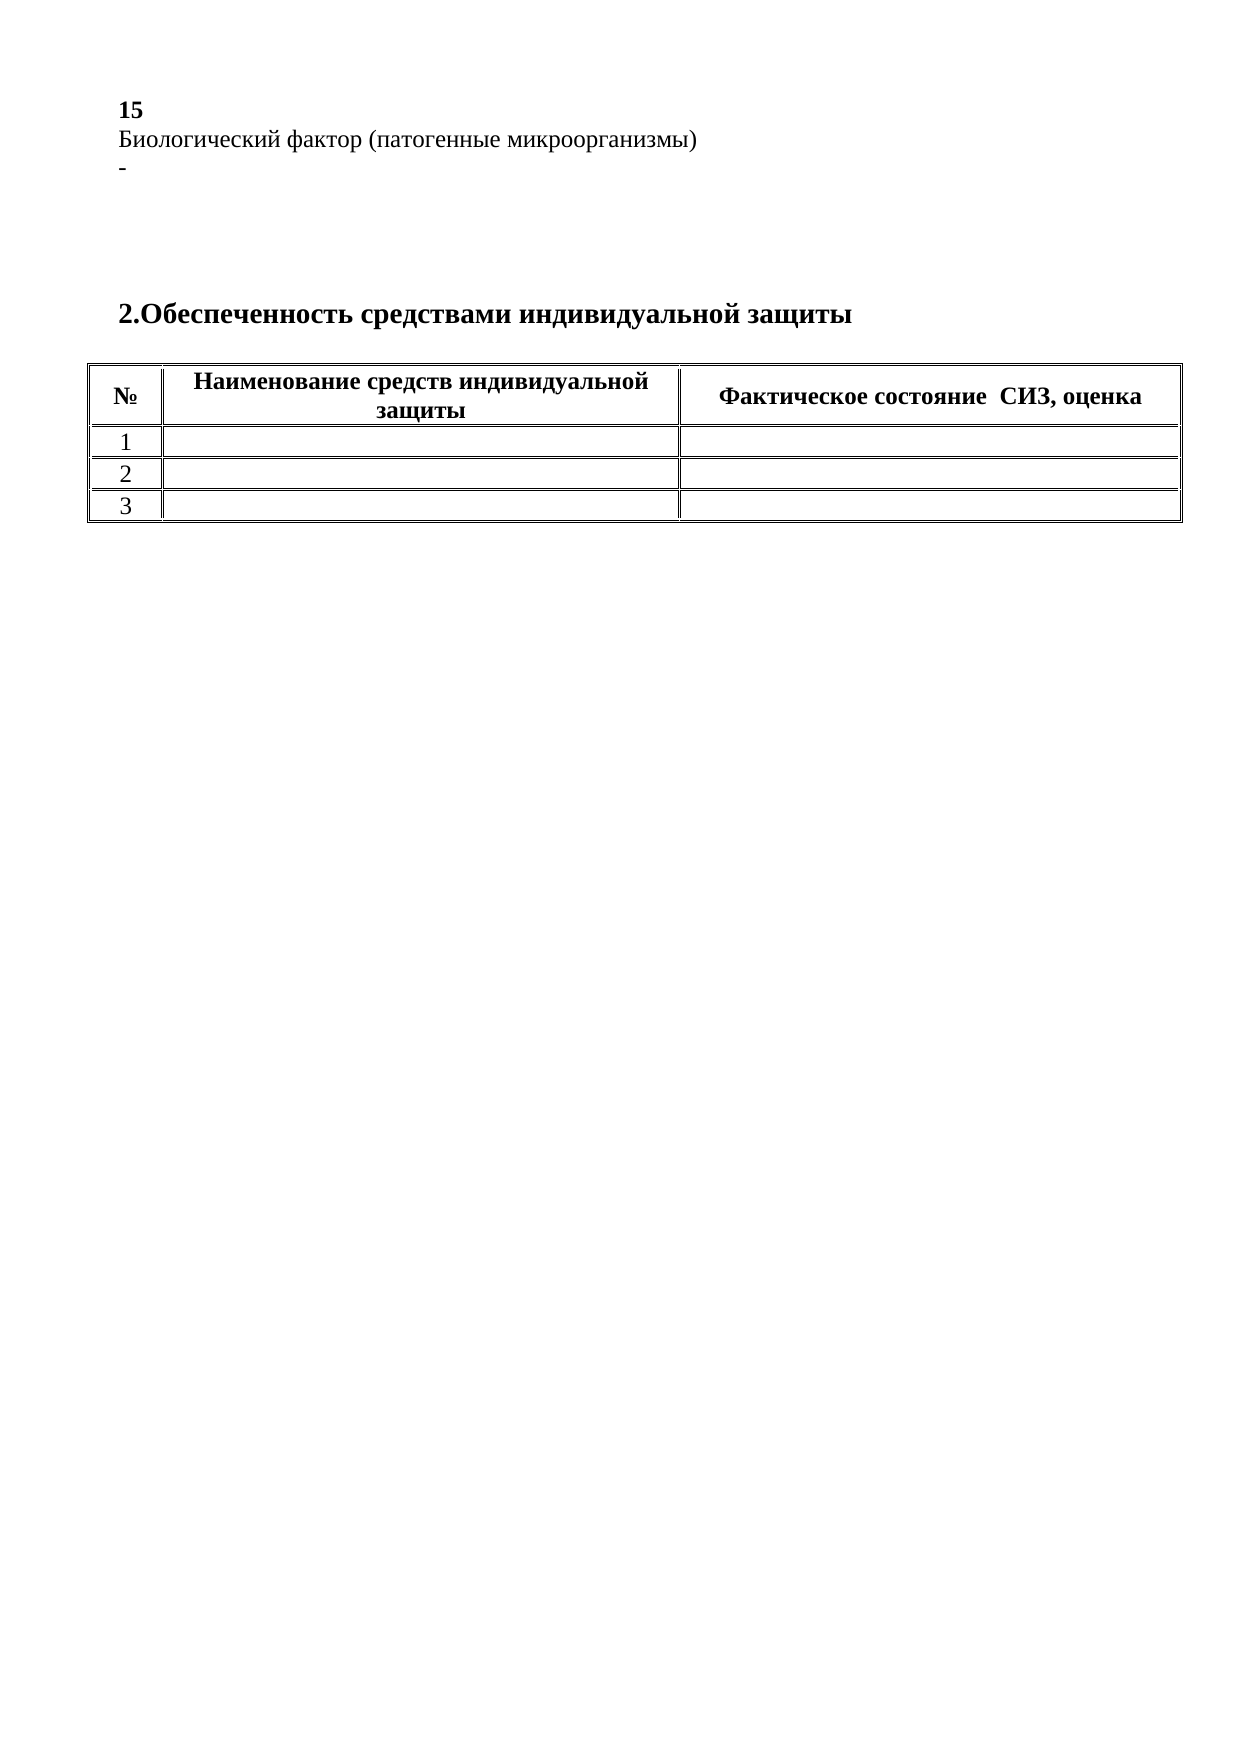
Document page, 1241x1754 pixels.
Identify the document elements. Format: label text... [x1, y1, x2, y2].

table_cell [163, 491, 679, 519]
table_cell 3 [90, 488, 163, 519]
table_cell 1 [89, 424, 163, 456]
table_header Фактическое состояние СИЗ, оценка [679, 366, 1180, 424]
table_header № [89, 364, 163, 424]
table_cell [679, 424, 1181, 456]
table_cell 2 [90, 456, 161, 488]
table_cell [681, 456, 1180, 488]
table_cell [164, 427, 678, 456]
table_header Наименование средств индивидуальной защиты [163, 366, 679, 424]
table_cell [679, 488, 1180, 519]
table_cell [164, 459, 678, 488]
text 2.Обеспеченность средствами индивидуальной защиты [118, 296, 1152, 330]
